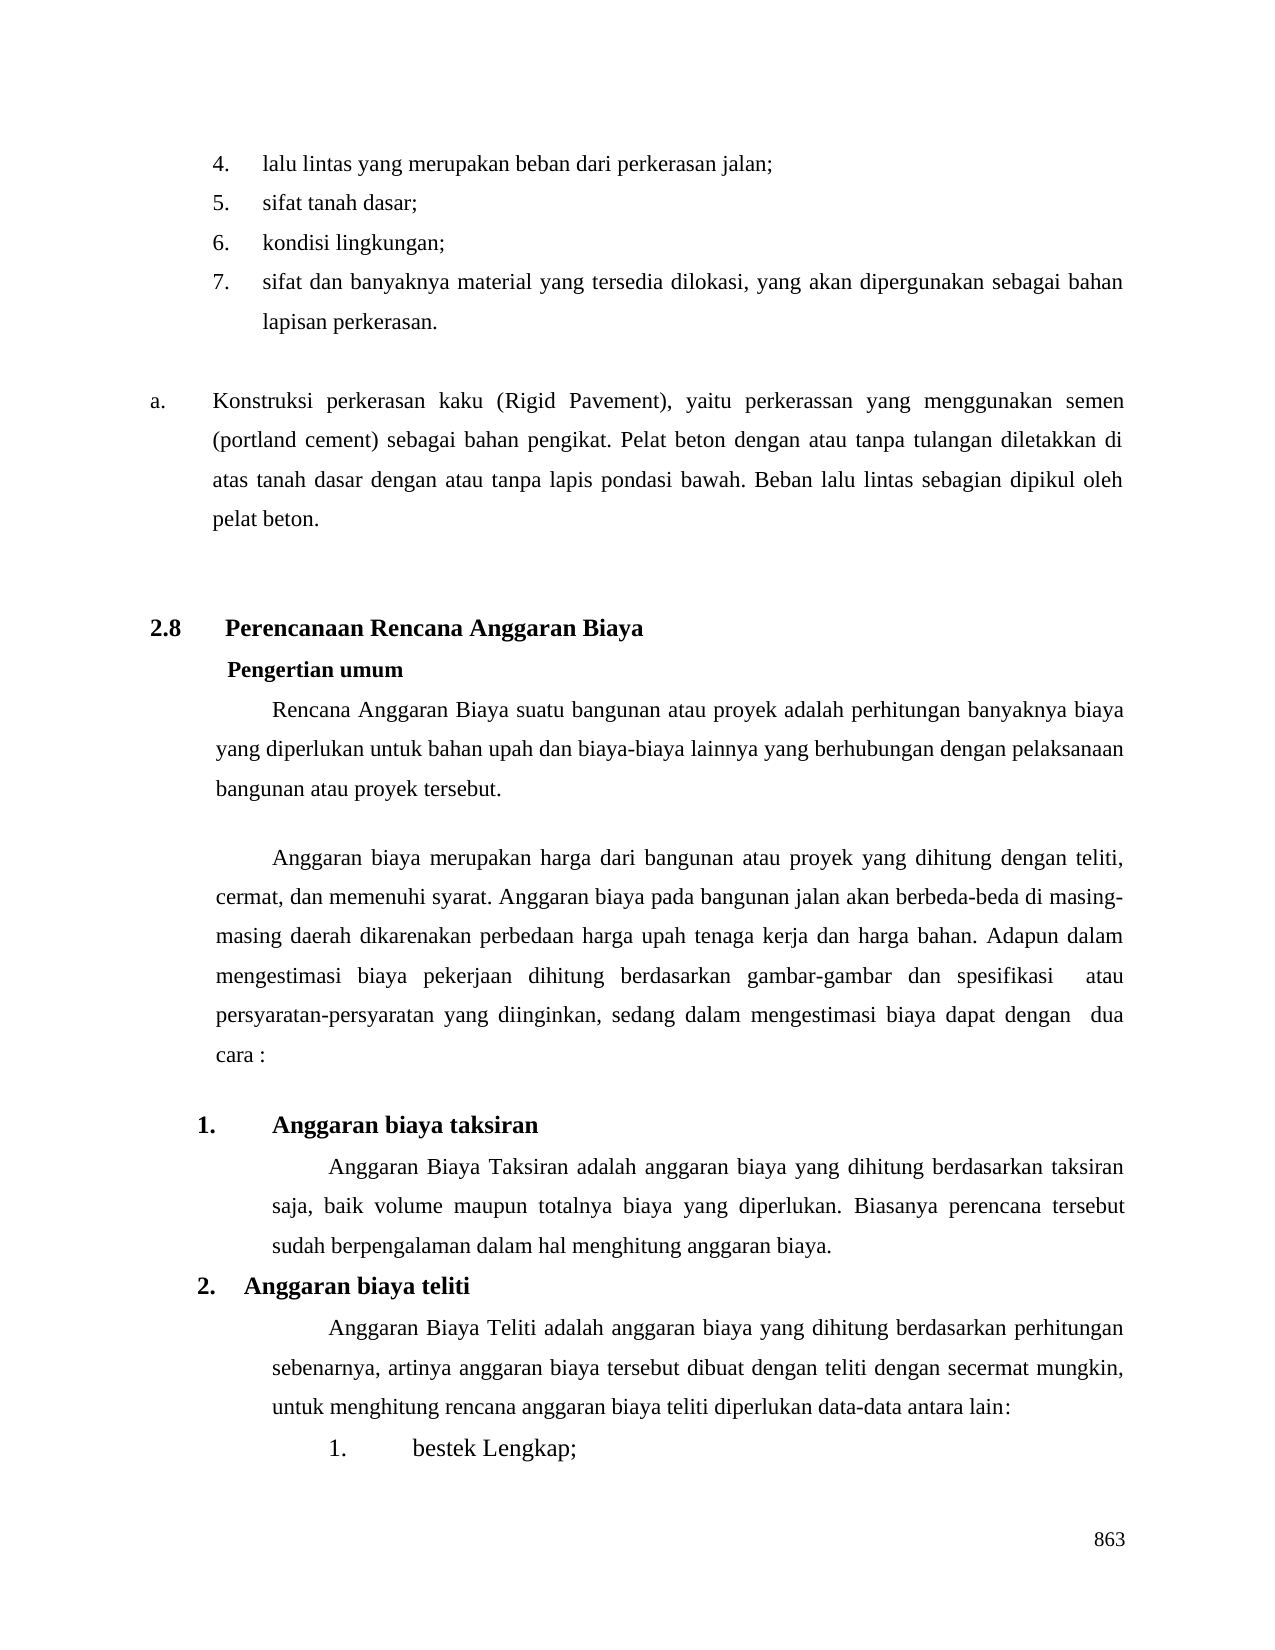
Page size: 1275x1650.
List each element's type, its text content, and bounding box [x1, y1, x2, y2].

list sifat tanah dasar; [212, 189, 1125, 216]
text Anggaran Biaya Teliti adalah anggaran biaya yang dihitung berdasarkan perhitungan sebenarnya, artinya anggaran biaya tersebut dibuat dengan teliti dengan secermat mungkin, untuk menghitung rencana anggaran biaya teliti diperlukan data-data antara lain: [272, 1314, 1125, 1420]
text Anggaran Biaya Taksiran adalah anggaran biaya yang dihitung berdasarkan taksiran saja, baik volume maupun totalnya biaya yang diperlukan. Biasanya perencana tersebut sudah berpengalaman dalam hal menghitung anggaran biaya. [272, 1153, 1125, 1258]
list kondisi lingkungan; [212, 229, 1125, 255]
text Anggaran biaya merupakan harga dari bangunan atau proyek yang dihitung dengan teliti, cermat, dan memenuhi syarat. Anggaran biaya pada bangunan jalan akan berbeda-beda di masing-masing daerah dikarenakan perbedaan harga upah tenaga kerja dan harga bahan. Adapun dalam mengestimasi biaya pekerjaan dihitung berdasarkan gambar-gambar dan spesifikasi atau persyaratan-persyaratan yang diinginkan, sedang dalam mengestimasi biaya dapat dengan dua cara : [216, 844, 1125, 1067]
list Konstruksi perkerasan kaku (Rigid Pavement), yaitu perkerassan yang menggunakan semen (portland cement) sebagai bahan pengikat. Pelat beton dengan atau tanpa tulangan diletakkan di atas tanah dasar dengan atau tanpa lapis pondasi bawah. Beban lalu lintas sebagian dipikul oleh pelat beton. [150, 387, 1125, 532]
list sifat dan banyaknya material yang tersedia dilokasi, yang akan dipergunakan sebagai bahan lapisan perkerasan. [212, 268, 1125, 334]
list Anggaran biaya taksiran [150, 1110, 1125, 1138]
list Anggaran biaya teliti [150, 1271, 1125, 1300]
list Perencanaan Rencana Anggaran Biaya [150, 613, 1125, 642]
list bestek Lengkap; [272, 1433, 1125, 1462]
text Rencana Anggaran Biaya suatu bangunan atau proyek adalah perhitungan banyaknya biaya yang diperlukan untuk bahan upah dan biaya-biaya lainnya yang berhubungan dengan pelaksanaan bangunan atau proyek tersebut. [216, 696, 1125, 801]
list Pengertian umum [216, 657, 1125, 683]
list lalu lintas yang merupakan beban dari perkerasan jalan; [212, 150, 1125, 176]
